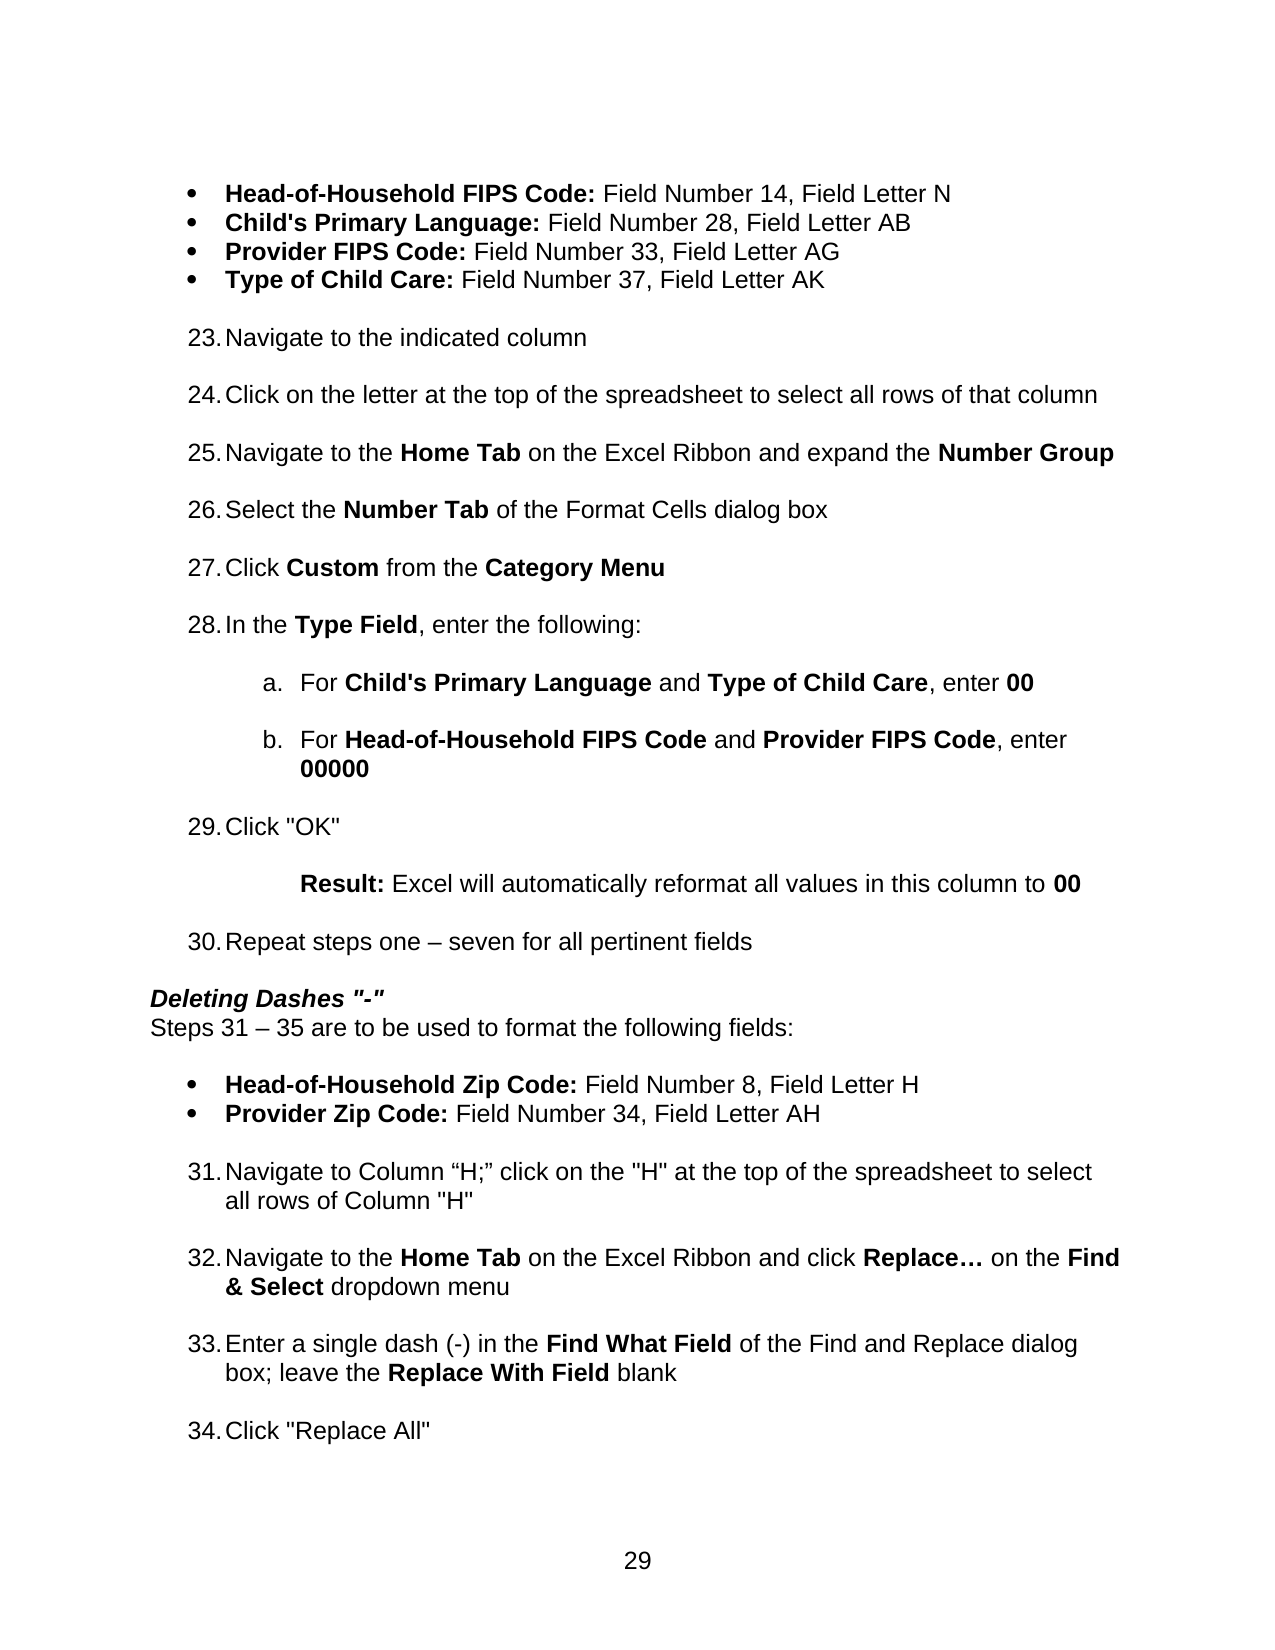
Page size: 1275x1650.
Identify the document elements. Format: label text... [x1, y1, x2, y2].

list Navigate to the Home Tab on the Excel Ribbon and click Replace… on the Find & Select dropdown menu [187, 1243, 1125, 1301]
list Head-of-Household FIPS Code: Field Number 14, Field Letter N [187, 179, 1125, 208]
list Enter a single dash (-) in the Find What Field of the Find and Replace dialog box; leave the Replace With Field blank [187, 1329, 1125, 1387]
list Head-of-Household Zip Code: Field Number 8, Field Letter H [187, 1070, 1125, 1099]
text Steps 31 – 35 are to be used to format the following fields: [150, 1013, 1125, 1042]
list Click on the letter at the top of the spreadsheet to select all rows of that column [187, 380, 1125, 409]
list Repeat steps one – seven for all pertinent fields [187, 927, 1125, 955]
list Navigate to the Home Tab on the Excel Ribbon and expand the Number Group [187, 438, 1125, 467]
list For Head-of-Household FIPS Code and Provider FIPS Code, enter 00000 [262, 725, 1125, 783]
list For Child's Primary Language and Type of Child Care, enter 00 [262, 668, 1125, 697]
list Select the Number Tab of the Format Cells dialog box [187, 495, 1125, 524]
list Type of Child Care: Field Number 37, Field Letter AK [187, 265, 1125, 294]
list Click Custom from the Category Menu [187, 553, 1125, 582]
list Click "OK" [187, 812, 1125, 840]
list Navigate to Column “H;” click on the "H" at the top of the spreadsheet to select all rows of Column "H" [187, 1157, 1125, 1214]
subtitle Deleting Dashes "-" [150, 984, 1125, 1013]
list Click "Replace All" [187, 1416, 1125, 1444]
text Result: Excel will automatically reformat all values in this column to 00 [300, 869, 1125, 898]
list In the Type Field, enter the following: [187, 610, 1125, 639]
list Child's Primary Language: Field Number 28, Field Letter AB [187, 208, 1125, 236]
list Navigate to the indicated column [187, 323, 1125, 352]
list Provider FIPS Code: Field Number 33, Field Letter AG [187, 236, 1125, 265]
list Provider Zip Code: Field Number 34, Field Letter AH [187, 1099, 1125, 1128]
